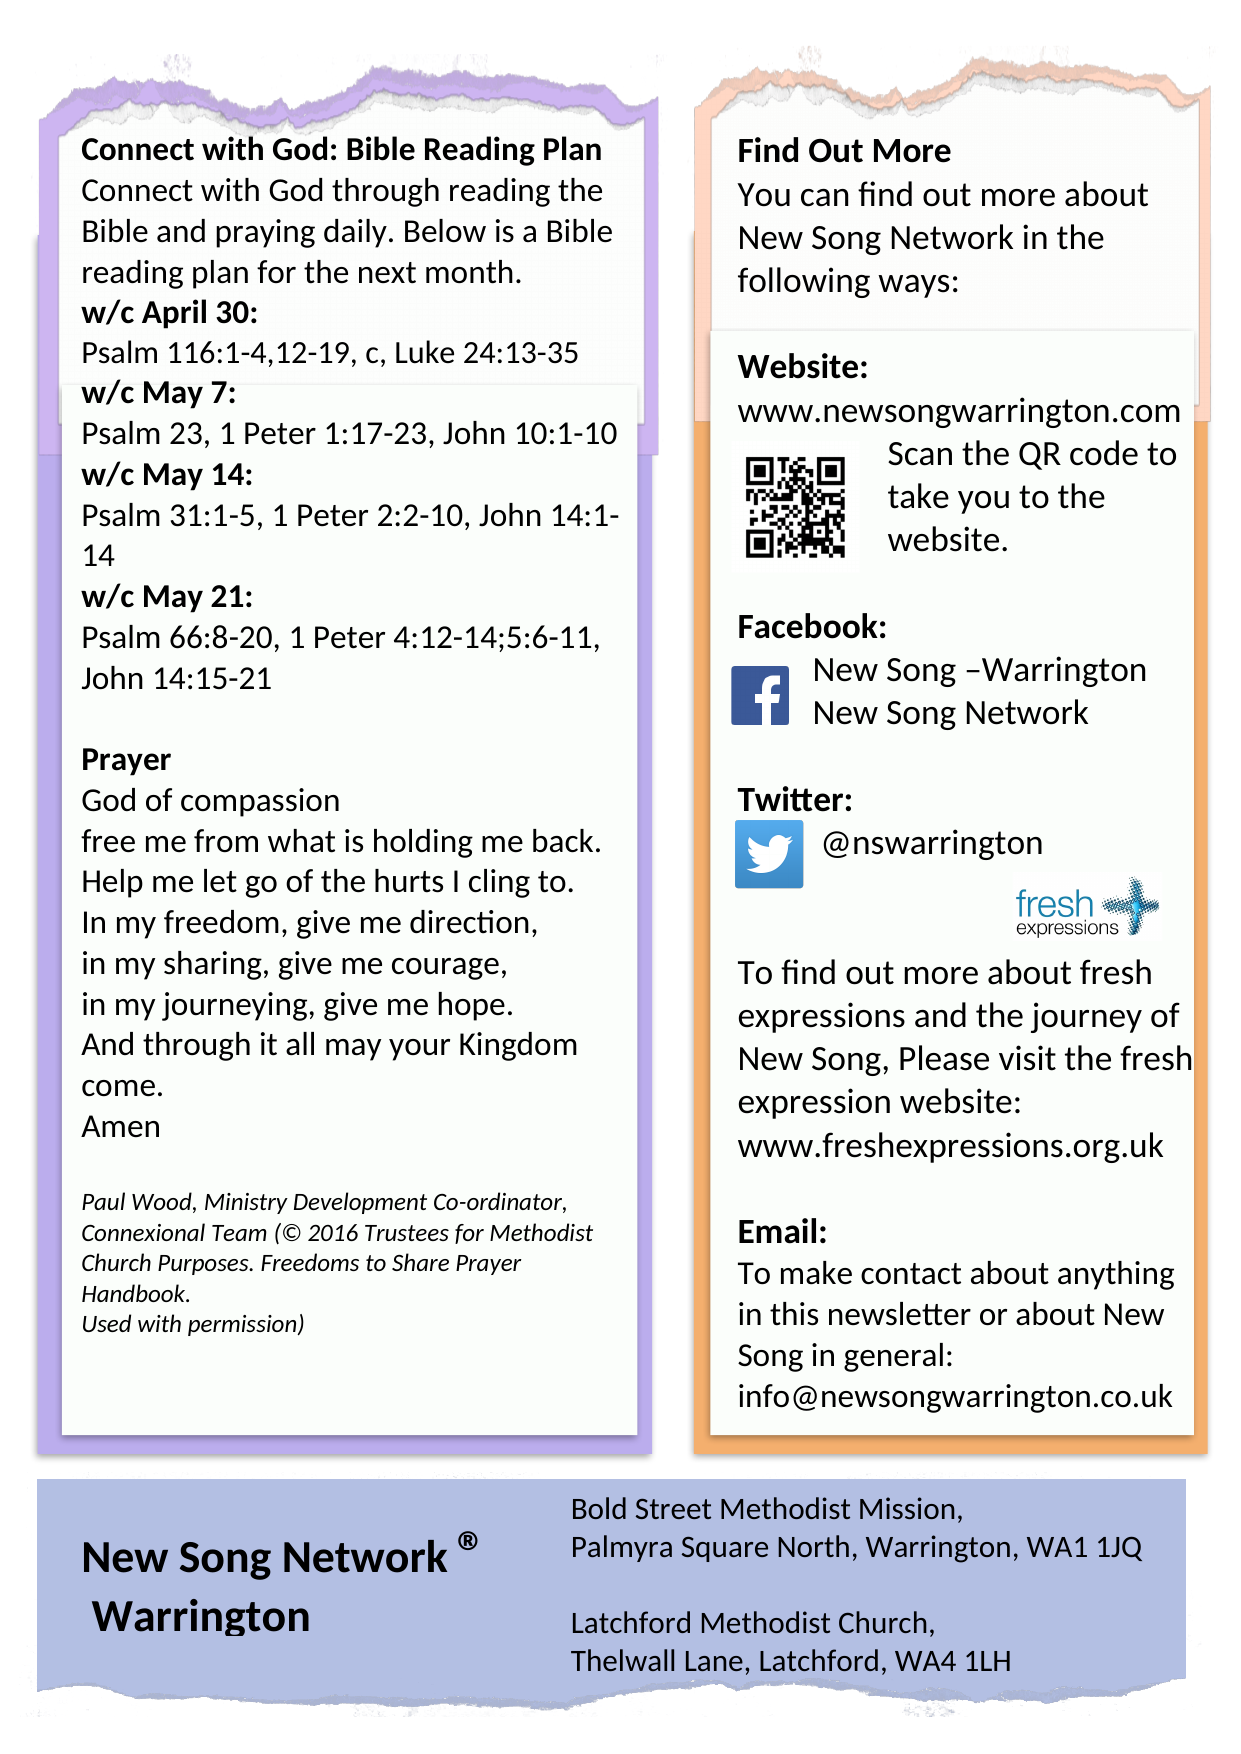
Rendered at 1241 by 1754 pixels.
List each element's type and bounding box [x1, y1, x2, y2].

picture [731, 816, 807, 892]
picture [731, 666, 789, 725]
picture [705, 63, 1207, 415]
picture [1012, 872, 1163, 941]
picture [51, 81, 654, 434]
picture [731, 441, 860, 573]
